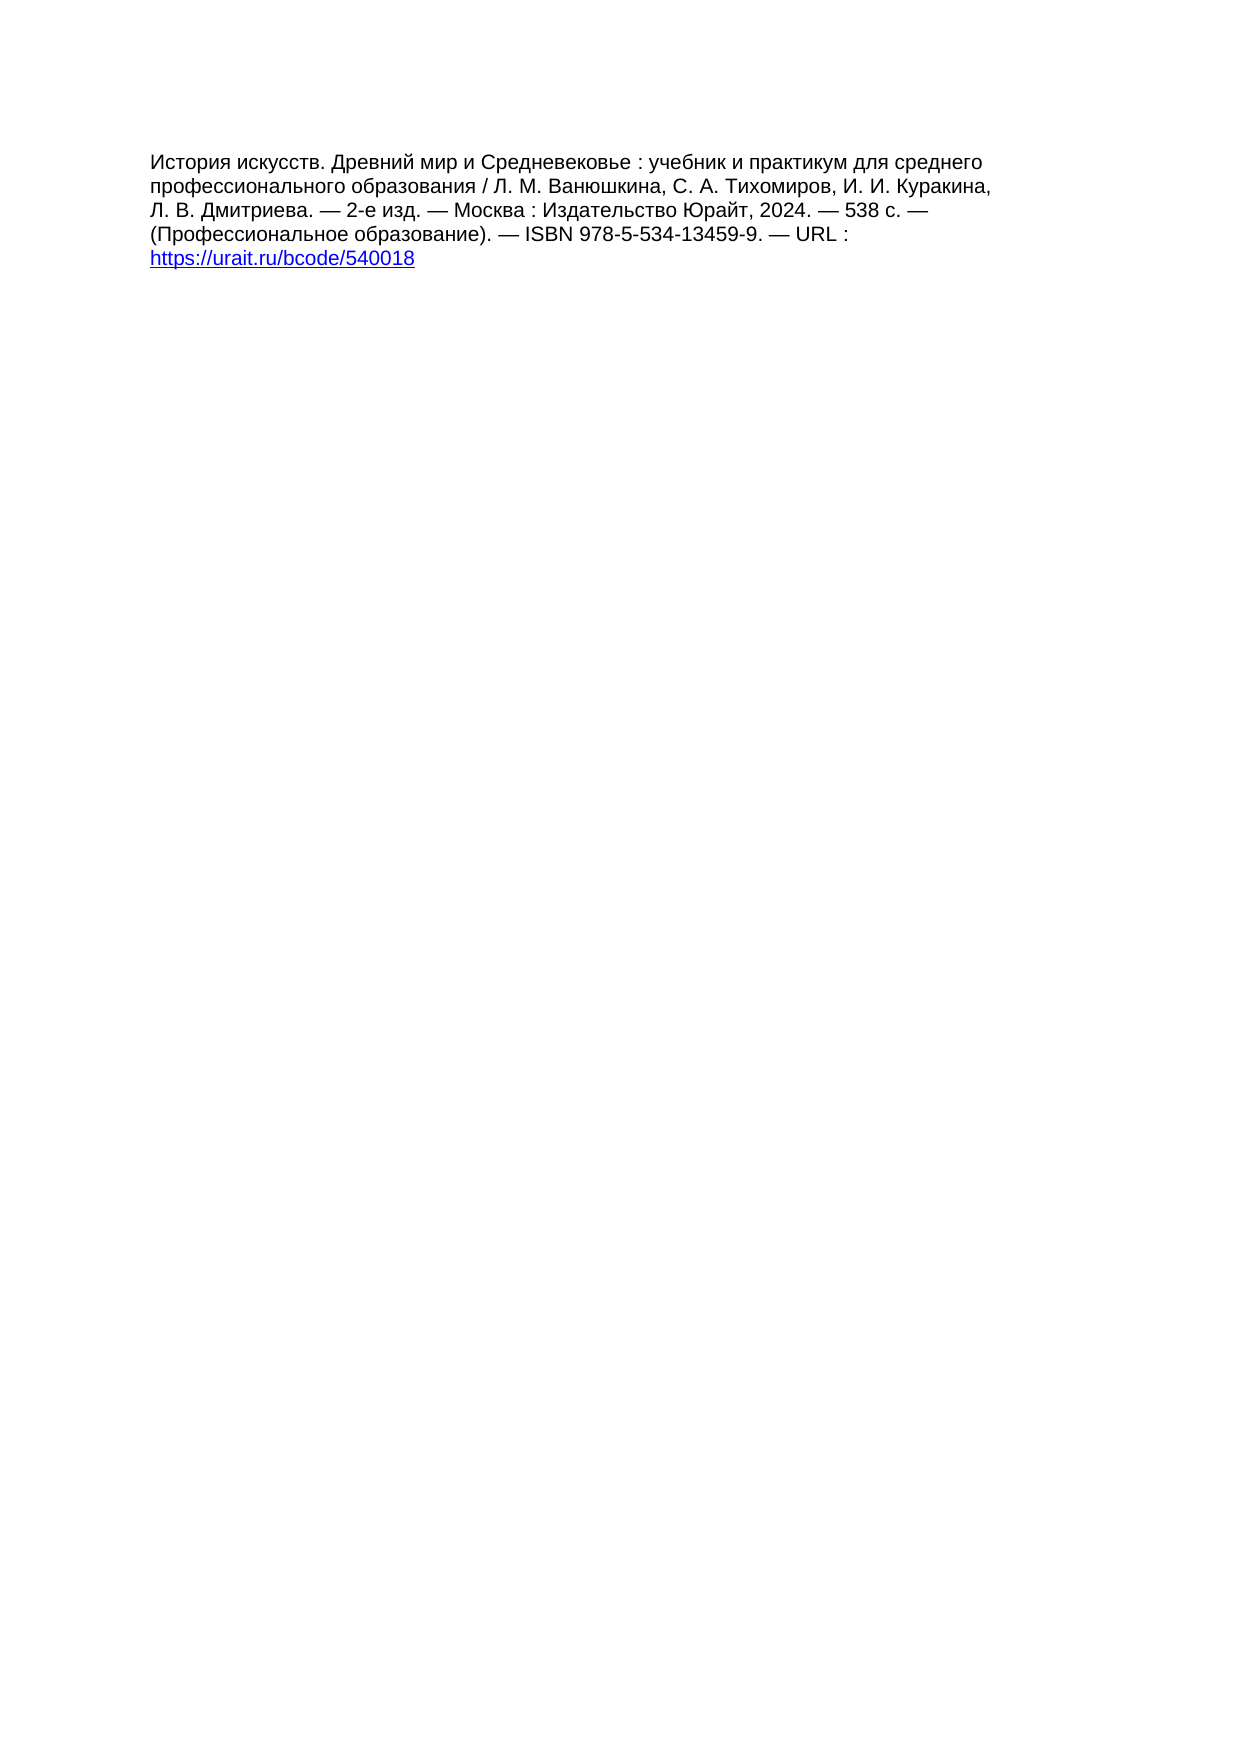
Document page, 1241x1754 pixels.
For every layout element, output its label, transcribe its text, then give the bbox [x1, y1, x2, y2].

text История искусств. Древний мир и Средневековье : учебник и практикум для среднего профессионального образования / Л. М. Ванюшкина, С. А. Тихомиров, И. И. Куракина, Л. В. Дмитриева. — 2-е изд. — Москва : Издательство Юрайт, 2024. — 538 с. — (Профессиональное образование). — ISBN 978-5-534-13459-9. — URL : https://urait.ru/bcode/540018 [150, 150, 1090, 270]
